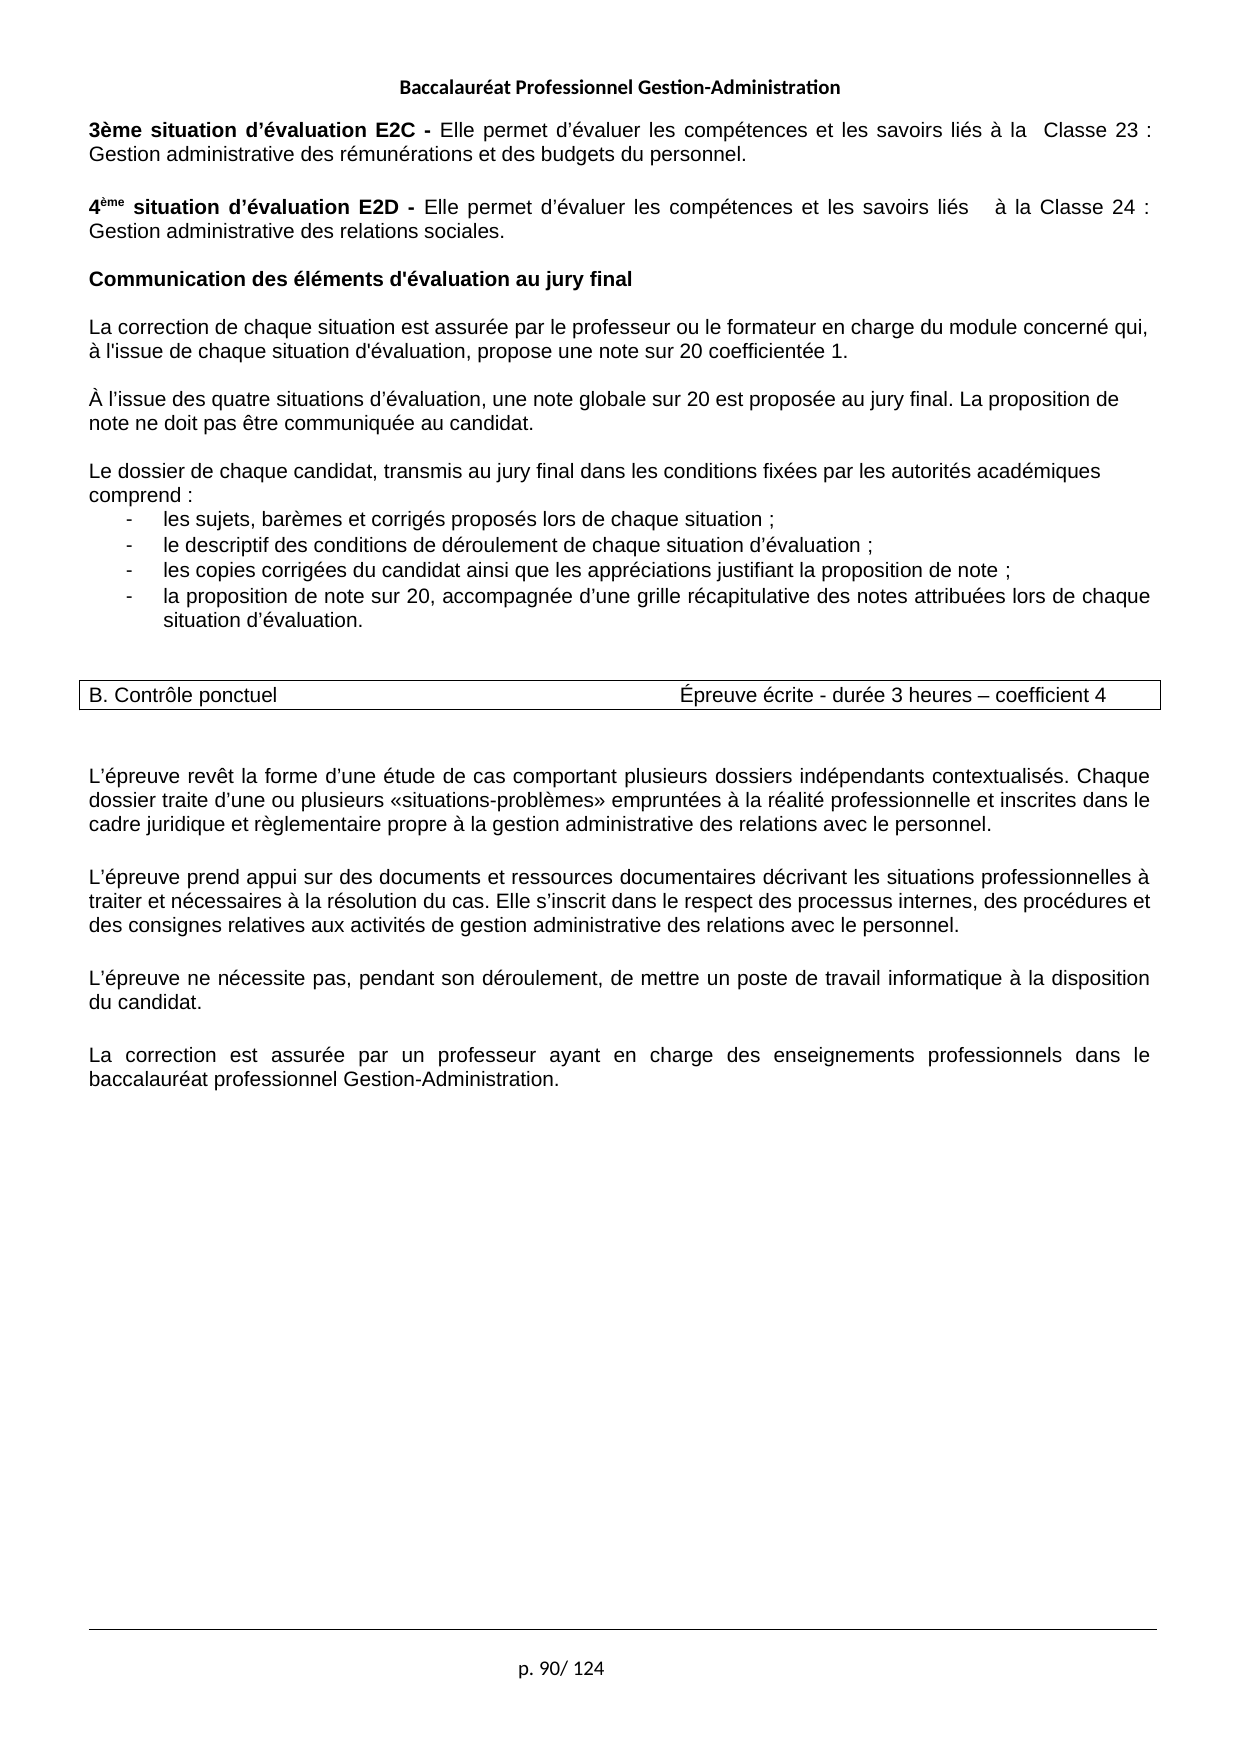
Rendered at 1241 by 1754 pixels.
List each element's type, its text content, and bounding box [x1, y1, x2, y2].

text La correction est assurée par un professeur ayant en charge des enseignements professionnels dans le baccalauréat professionnel Gestion-Administration. [89, 1043, 1152, 1091]
text Le dossier de chaque candidat, transmis au jury final dans les conditions fixées par les autorités académiques comprend : [89, 459, 1152, 507]
list la proposition de note sur 20, accompagnée d’une grille récapitulative des notes attribuées lors de chaque situation d’évaluation. [126, 583, 1152, 632]
list les copies corrigées du candidat ainsi que les appréciations justifiant la proposition de note ; [126, 557, 1152, 583]
text Communication des éléments d'évaluation au jury final [89, 267, 1152, 291]
text L’épreuve ne nécessite pas, pendant son déroulement, de mettre un poste de travail informatique à la disposition du candidat. [89, 966, 1152, 1013]
text À l’issue des quatre situations d’évaluation, une note globale sur 20 est proposée au jury final. La proposition de note ne doit pas être communiquée au candidat. [89, 387, 1152, 435]
list le descriptif des conditions de déroulement de chaque situation d’évaluation ; [126, 532, 1152, 557]
text B. Contrôle ponctuel Épreuve écrite - durée 3 heures – coefficient 4 [80, 681, 1160, 709]
text L’épreuve prend appui sur des documents et ressources documentaires décrivant les situations professionnelles à traiter et nécessaires à la résolution du cas. Elle s’inscrit dans le respect des processus internes, des procédures et des consignes relatives aux activités de gestion administrative des relations avec le personnel. [89, 864, 1152, 936]
text La correction de chaque situation est assurée par le professeur ou le formateur en charge du module concerné qui, à l'issue de chaque situation d'évaluation, propose une note sur 20 coefficientée 1. [89, 315, 1152, 363]
list les sujets, barèmes et corrigés proposés lors de chaque situation ; [126, 507, 1152, 532]
text L’épreuve revêt la forme d’une étude de cas comportant plusieurs dossiers indépendants contextualisés. Chaque dossier traite d’une ou plusieurs «situations-problèmes» empruntées à la réalité professionnelle et inscrites dans le cadre juridique et règlementaire propre à la gestion administrative des relations avec le personnel. [89, 763, 1152, 835]
text 3ème situation d’évaluation E2C - Elle permet d’évaluer les compétences et les savoirs liés à la Classe 23 : Gestion administrative des rémunérations et des budgets du personnel. [89, 118, 1152, 166]
text 4ème situation d’évaluation E2D - Elle permet d’évaluer les compétences et les savoirs liés à la Classe 24 : Gestion administrative des relations sociales. [89, 195, 1152, 243]
